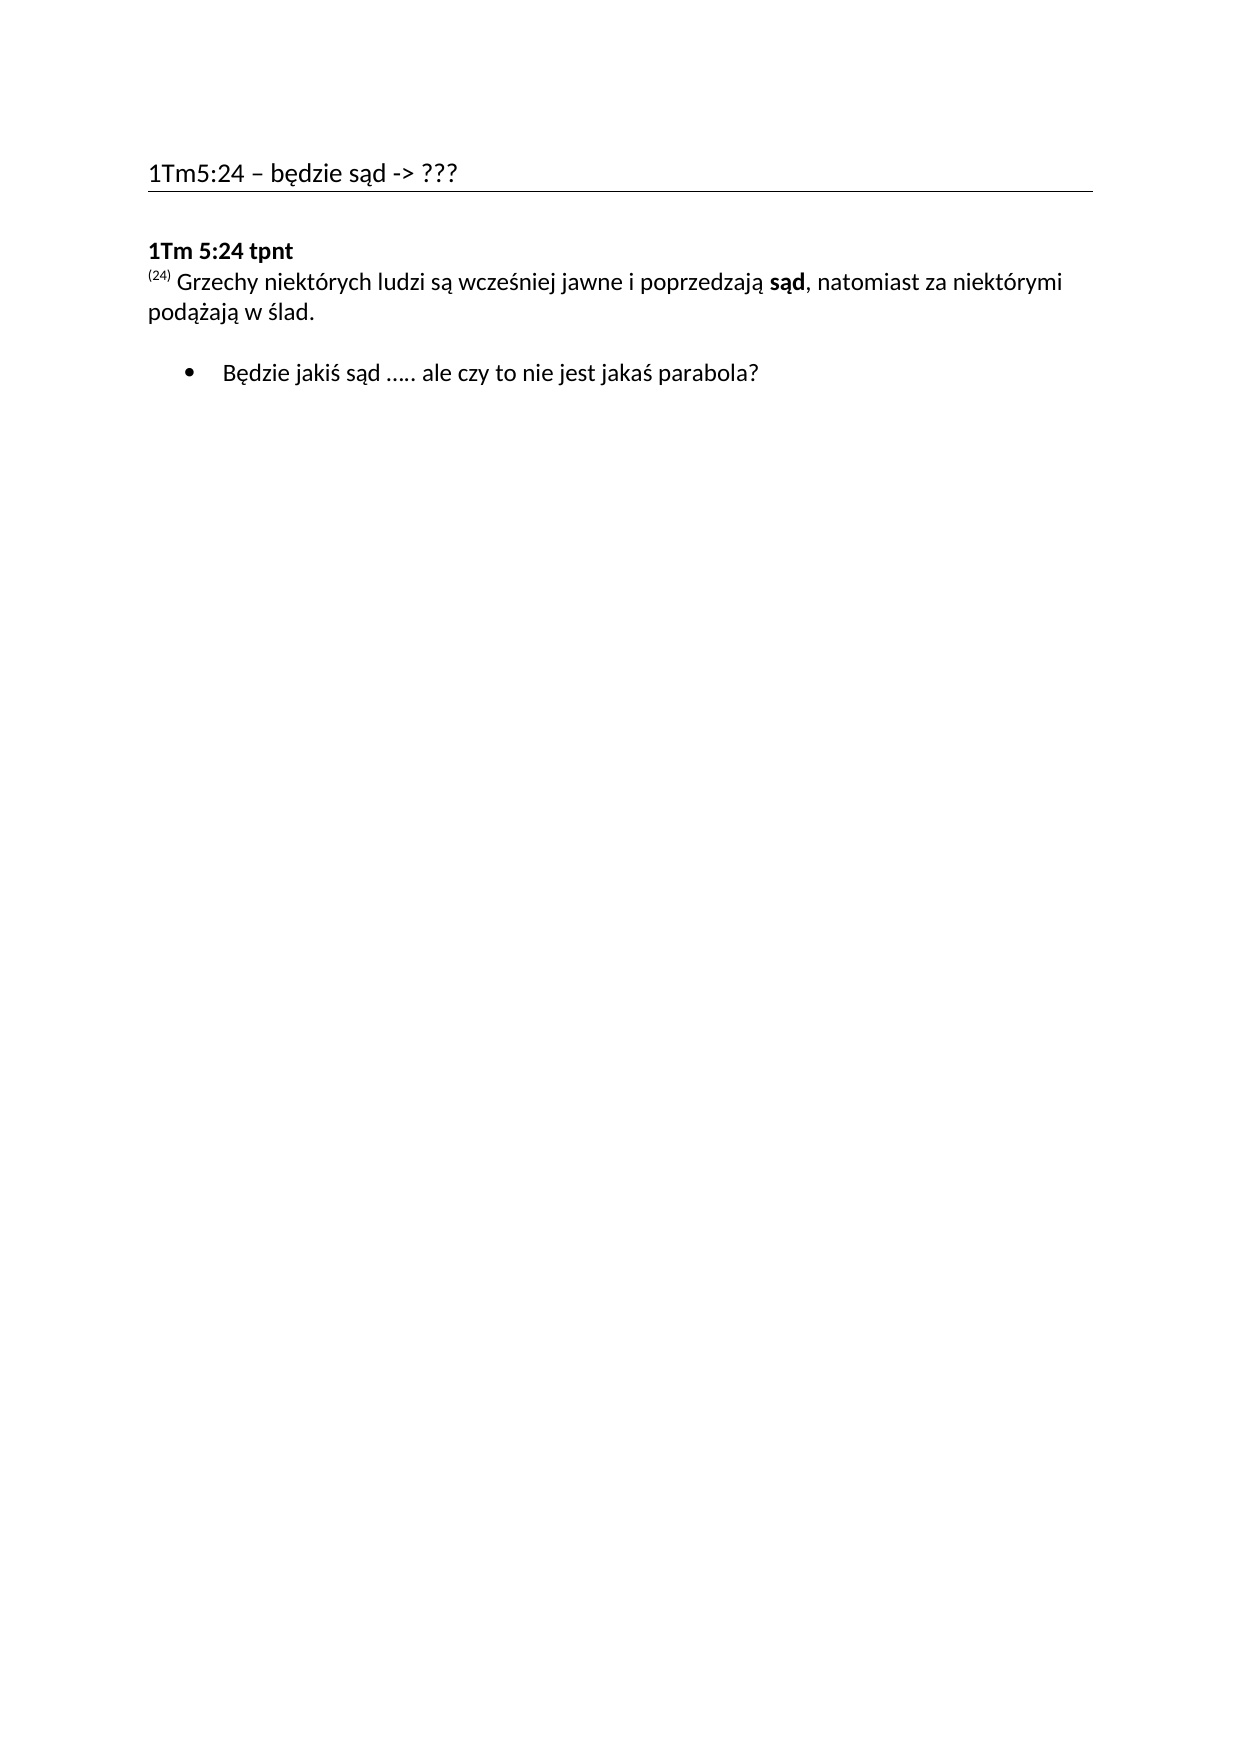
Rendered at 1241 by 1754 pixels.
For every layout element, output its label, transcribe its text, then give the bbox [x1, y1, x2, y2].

subtitle 1Tm5:24 – będzie sąd -> ??? [148, 156, 1093, 191]
text 1Tm 5:24 tpnt (24) Grzechy niektórych ludzi są wcześniej jawne i poprzedzają sąd, natomiast za niektórymi podążają w ślad. [148, 235, 1093, 327]
list Będzie jakiś sąd ….. ale czy to nie jest jakaś parabola? [185, 357, 1093, 388]
